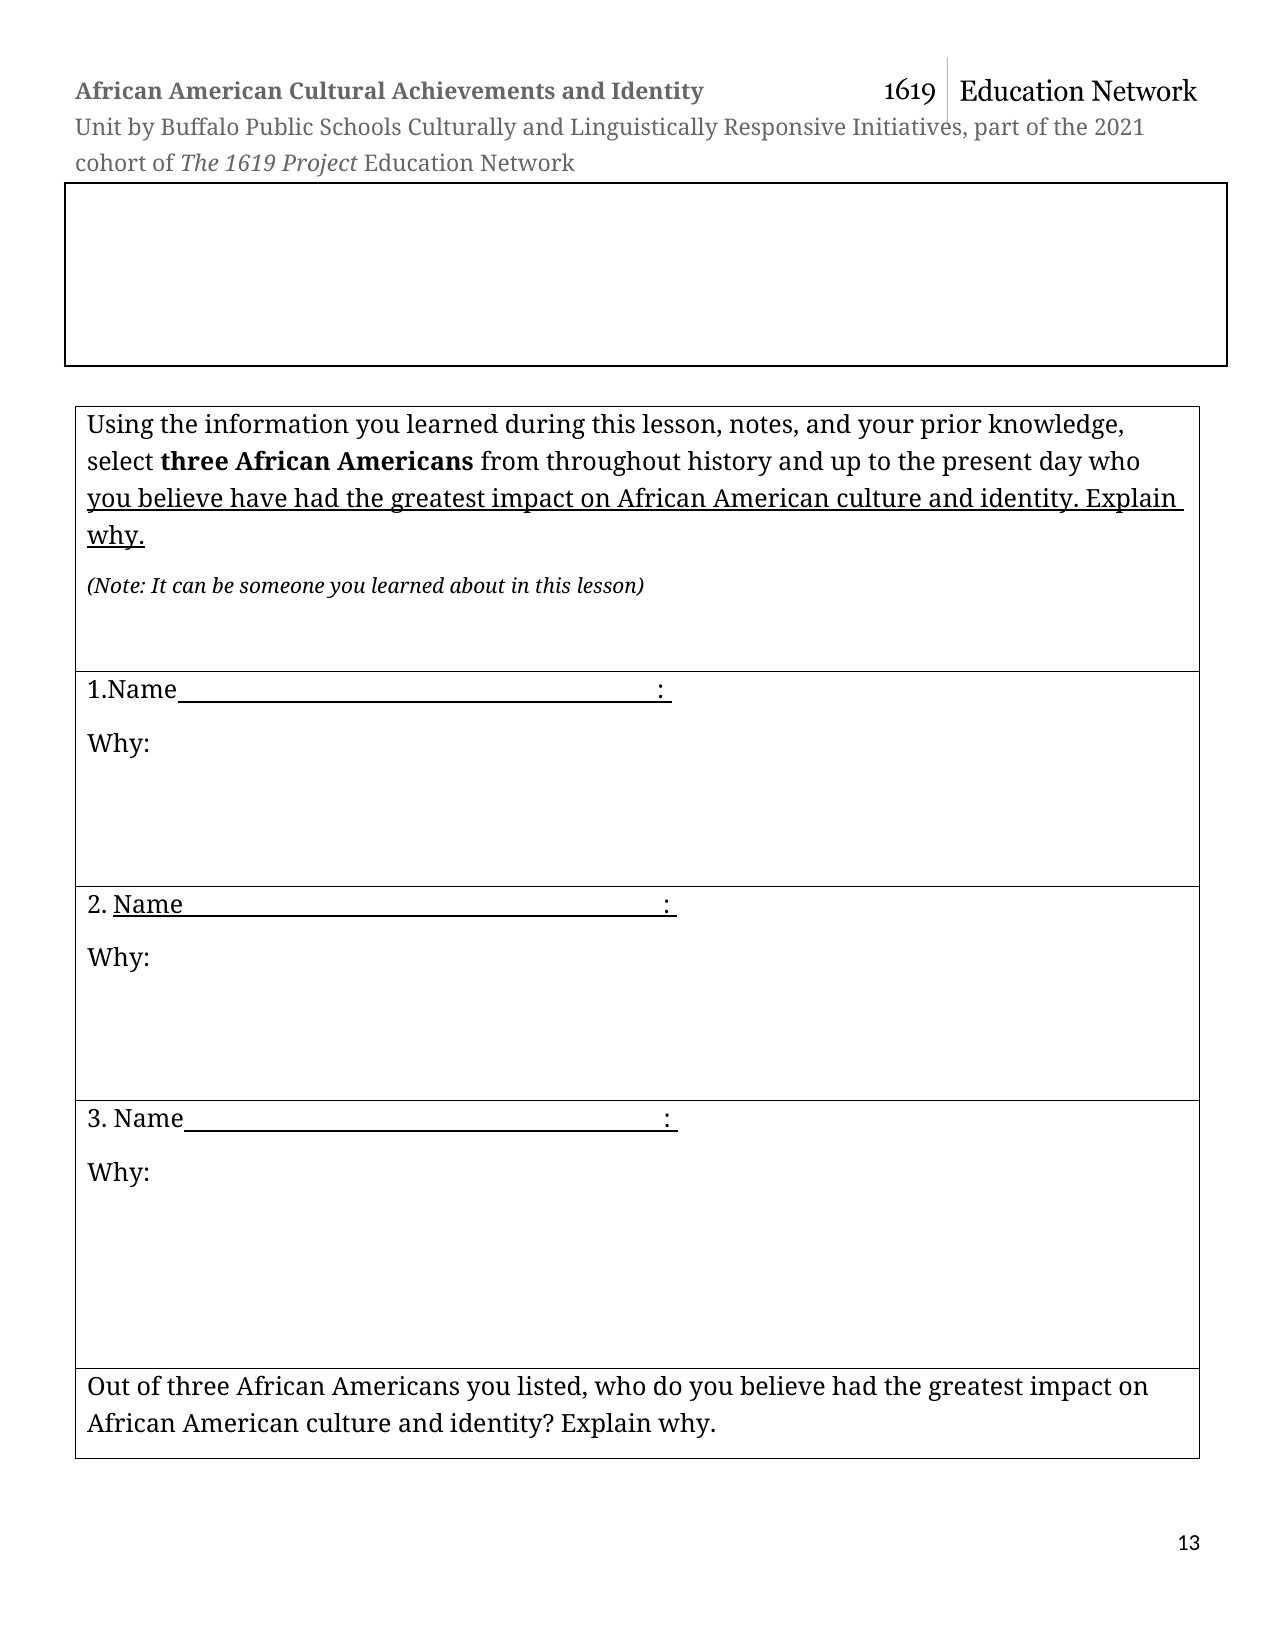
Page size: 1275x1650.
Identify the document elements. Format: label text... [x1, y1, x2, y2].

picture [1109, 120, 1115, 128]
table_cell 1.Name : Why: [76, 672, 1199, 886]
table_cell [76, 1369, 1199, 1458]
table_cell 2. Name : Why: [76, 887, 1199, 1100]
picture [879, 54, 1201, 128]
table_cell 3. Name : Why: [76, 1101, 1199, 1368]
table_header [66, 184, 1226, 365]
table_header Using the information you learned during this lesson, notes, and your prior knowledge, select three African Americans from throughout history and up to the present day who you believe have had the greatest impact on African American culture and identity. Explain why. (Note: It can be someone you learned about in this lesson) [76, 407, 1199, 671]
